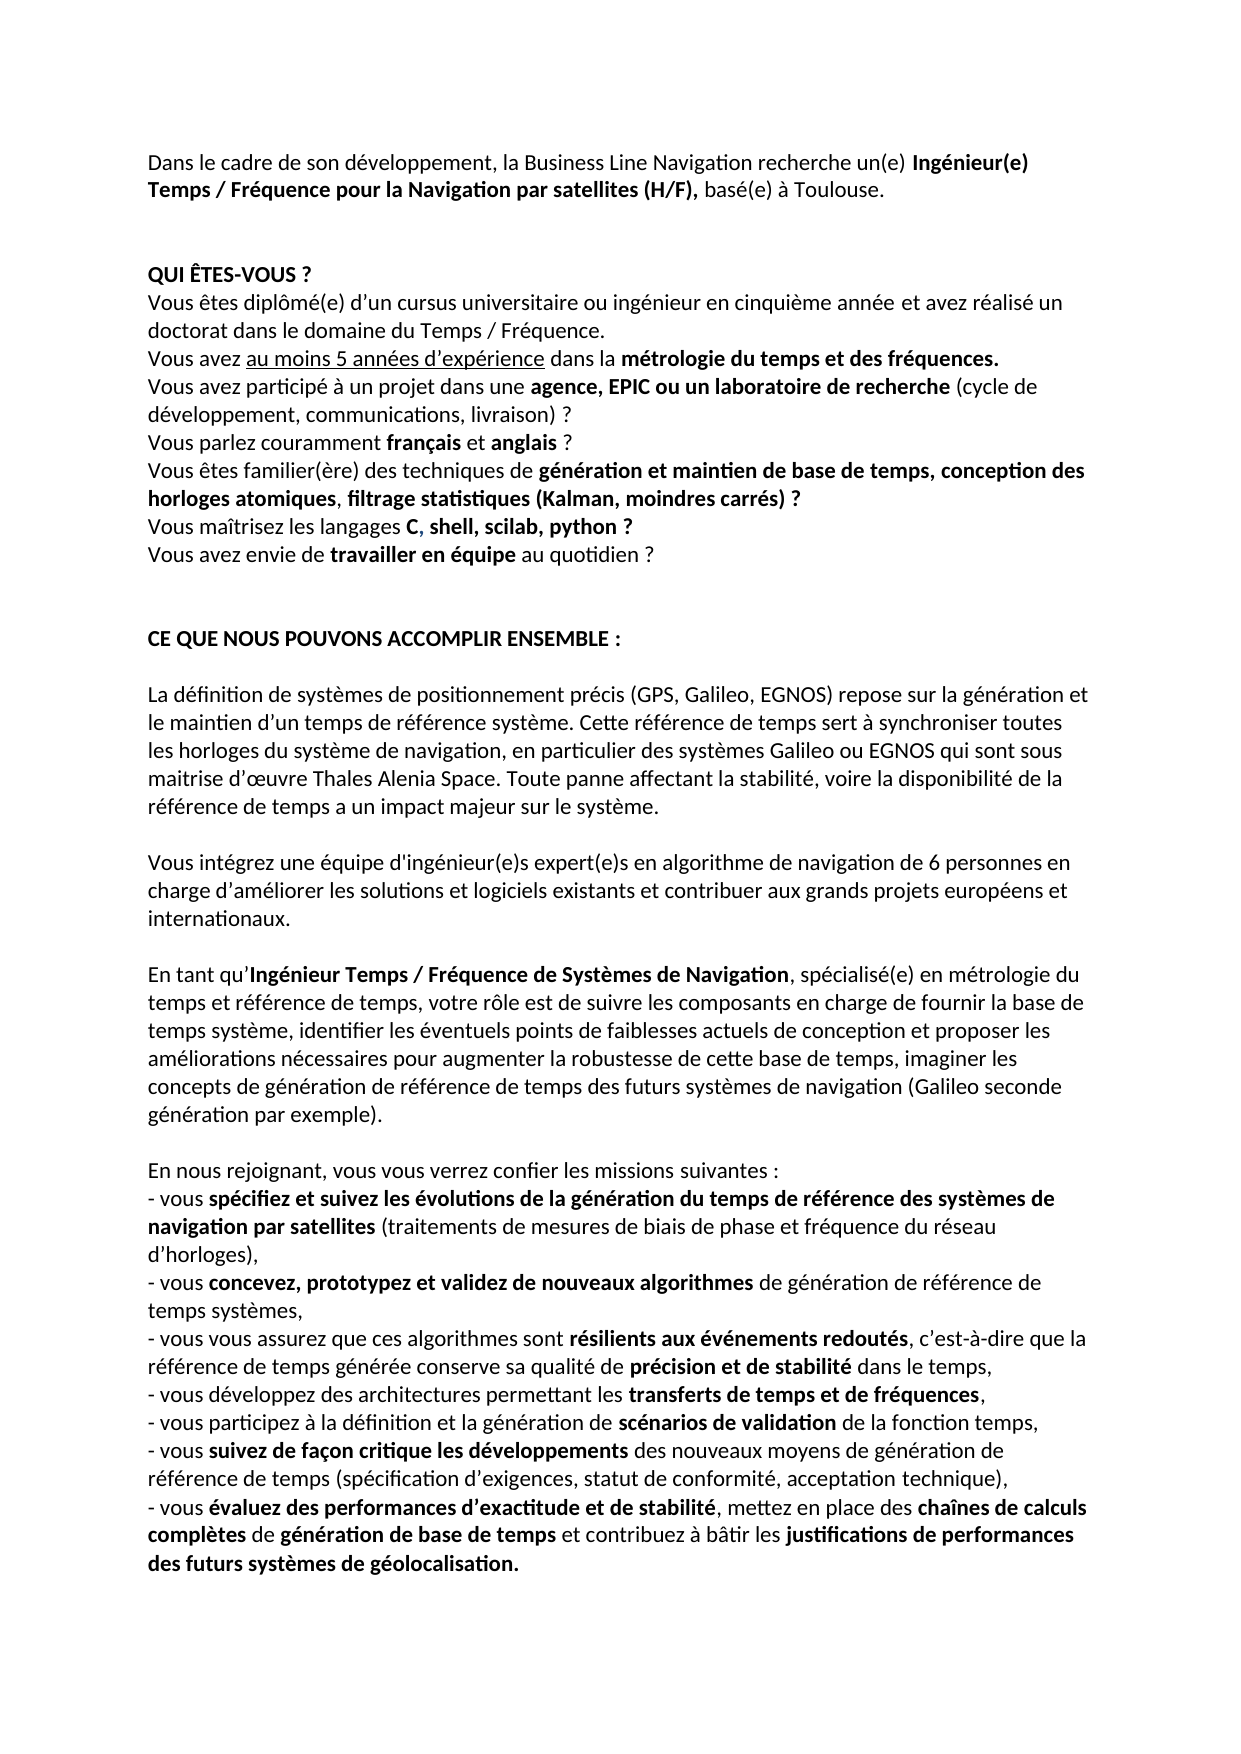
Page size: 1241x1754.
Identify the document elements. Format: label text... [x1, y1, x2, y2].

text CE QUE NOUS POUVONS ACCOMPLIR ENSEMBLE : [148, 624, 1093, 652]
text - vous vous assurez que ces algorithmes sont résilients aux événements redoutés, c’est-à-dire que la référence de temps générée conserve sa qualité de précision et de stabilité dans le temps, [148, 1324, 1093, 1381]
text - vous développez des architectures permettant les transferts de temps et de fréquences, [148, 1381, 1093, 1408]
text Dans le cadre de son développement, la Business Line Navigation recherche un(e) Ingénieur(e) Temps / Fréquence pour la Navigation par satellites (H/F), basé(e) à Toulouse. [148, 148, 1093, 204]
text QUI ÊTES-VOUS ? [148, 260, 1093, 288]
text Vous êtes diplômé(e) d’un cursus universitaire ou ingénieur en cinquième année et avez réalisé un doctorat dans le domaine du Temps / Fréquence. [148, 288, 1093, 344]
text Vous intégrez une équipe d'ingénieur(e)s expert(e)s en algorithme de navigation de 6 personnes en charge d’améliorer les solutions et logiciels existants et contribuer aux grands projets européens et internationaux. [148, 848, 1093, 932]
text - vous concevez, prototypez et validez de nouveaux algorithmes de génération de référence de temps systèmes, [148, 1268, 1093, 1324]
text Vous maîtrisez les langages C, shell, scilab, python ? [148, 512, 1093, 540]
text Vous avez participé à un projet dans une agence, EPIC ou un laboratoire de recherche (cycle de développement, communications, livraison) ? [148, 372, 1093, 428]
text - vous participez à la définition et la génération de scénarios de validation de la fonction temps, [148, 1408, 1093, 1437]
text - vous spécifiez et suivez les évolutions de la génération du temps de référence des systèmes de navigation par satellites (traitements de mesures de biais de phase et fréquence du réseau d’horloges), [148, 1184, 1093, 1268]
text Vous parlez couramment français et anglais ? [148, 428, 1093, 456]
text La définition de systèmes de positionnement précis (GPS, Galileo, EGNOS) repose sur la génération et le maintien d’un temps de référence système. Cette référence de temps sert à synchroniser toutes les horloges du système de navigation, en particulier des systèmes Galileo ou EGNOS qui sont sous maitrise d’œuvre Thales Alenia Space. Toute panne affectant la stabilité, voire la disponibilité de la référence de temps a un impact majeur sur le système. [148, 680, 1093, 820]
text - vous évaluez des performances d’exactitude et de stabilité, mettez en place des chaînes de calculs complètes de génération de base de temps et contribuez à bâtir les justifications de performances des futurs systèmes de géolocalisation. [148, 1493, 1093, 1577]
text - vous suivez de façon critique les développements des nouveaux moyens de génération de référence de temps (spécification d’exigences, statut de conformité, acceptation technique), [148, 1437, 1093, 1493]
text Vous avez envie de travailler en équipe au quotidien ? [148, 540, 1093, 568]
text Vous êtes familier(ère) des techniques de génération et maintien de base de temps, conception des horloges atomiques, filtrage statistiques (Kalman, moindres carrés) ? [148, 456, 1093, 512]
text En tant qu’Ingénieur Temps / Fréquence de Systèmes de Navigation, spécialisé(e) en métrologie du temps et référence de temps, votre rôle est de suivre les composants en charge de fournir la base de temps système, identifier les éventuels points de faiblesses actuels de conception et proposer les améliorations nécessaires pour augmenter la robustesse de cette base de temps, imaginer les concepts de génération de référence de temps des futurs systèmes de navigation (Galileo seconde génération par exemple). [148, 960, 1093, 1128]
text En nous rejoignant, vous vous verrez confier les missions suivantes : [148, 1156, 1093, 1184]
text Vous avez au moins 5 années d’expérience dans la métrologie du temps et des fréquences. [148, 344, 1093, 372]
